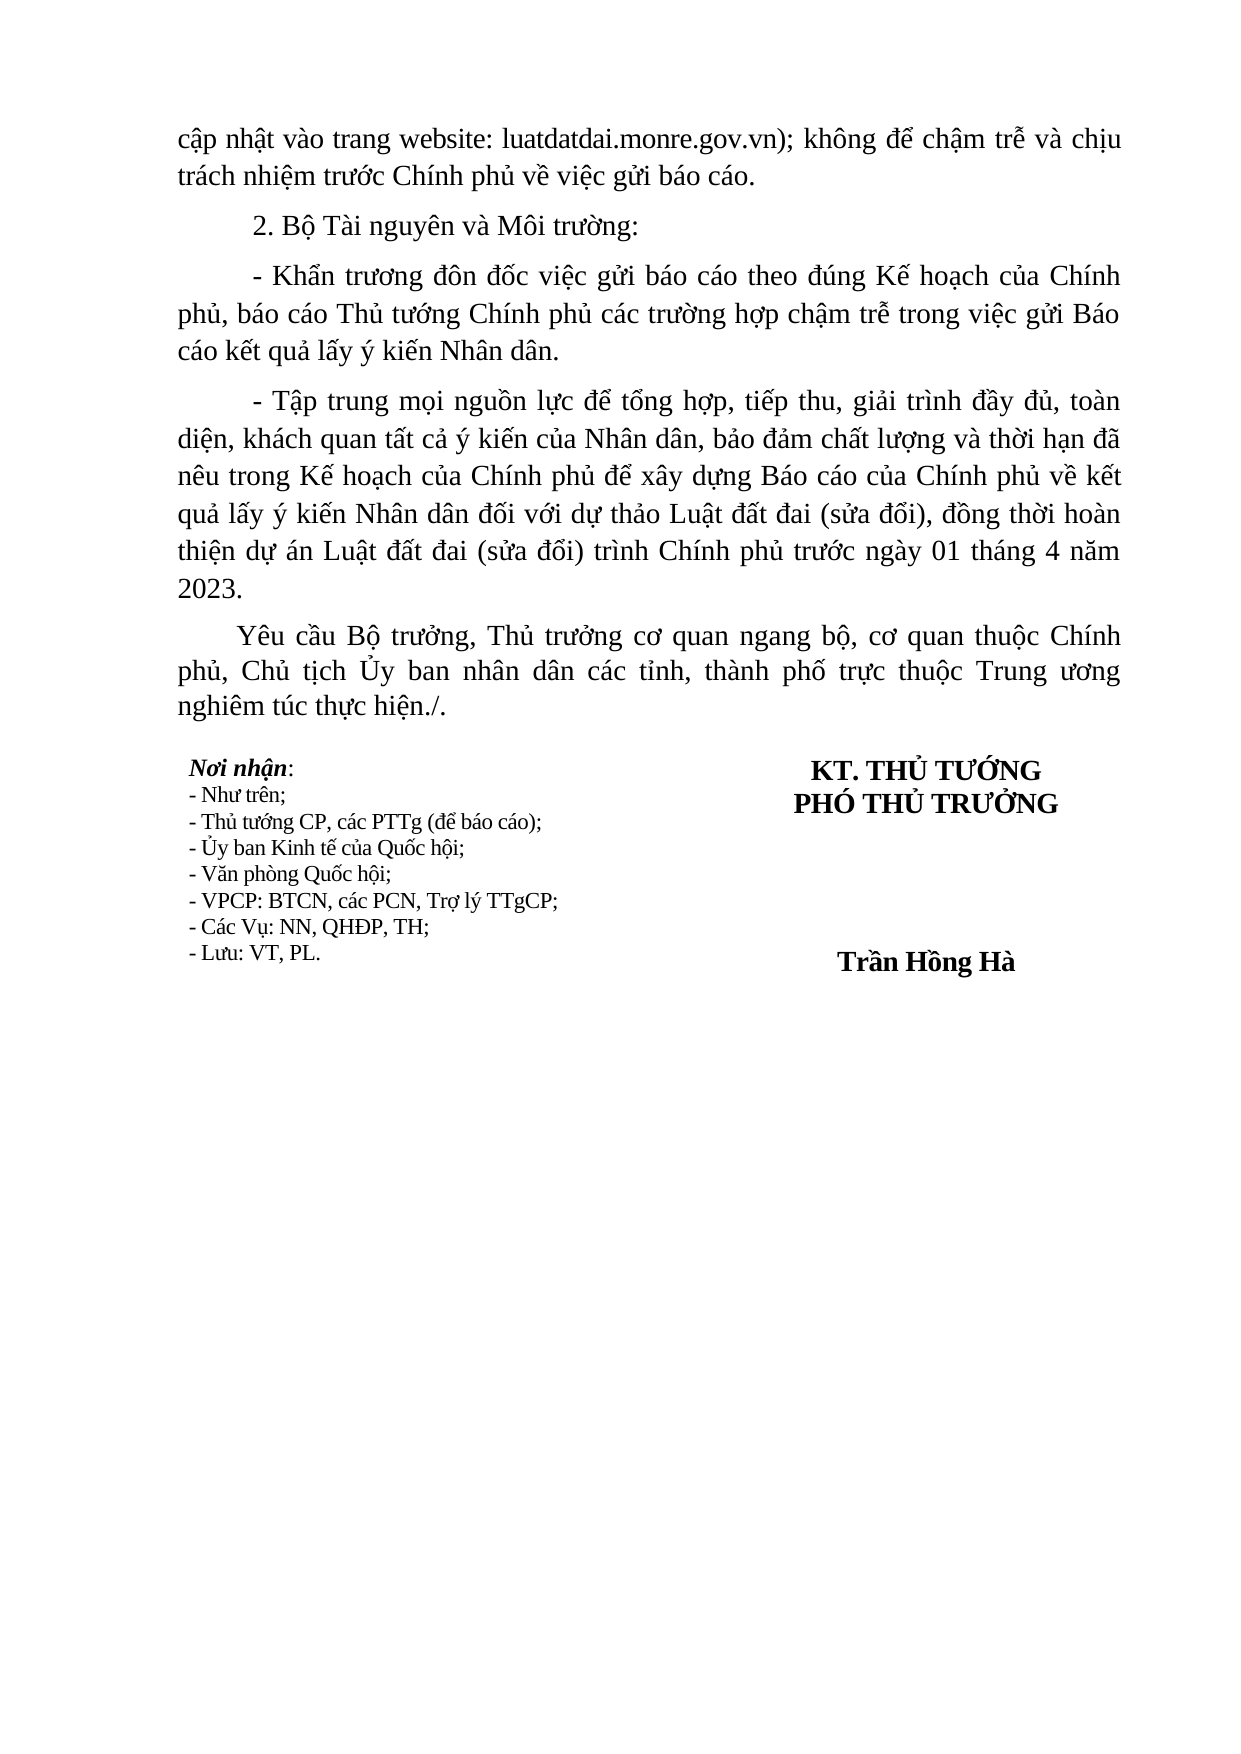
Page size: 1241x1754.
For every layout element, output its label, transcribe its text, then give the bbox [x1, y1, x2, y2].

table_header Nơi nhận: - Như trên; - Thủ tướng CP, các PTTg (để báo cáo); - Ủy ban Kinh tế của Quốc hội; - Văn phòng Quốc hội; - VPCP: BTCN, các PCN, Trợ lý TTgCP; - Các Vụ: NN, QHĐP, TH; - Lưu: VT, PL. [177, 753, 730, 978]
text Yêu cầu Bộ trưởng, Thủ trưởng cơ quan ngang bộ, cơ quan thuộc Chính phủ, Chủ tịch Ủy ban nhân dân các tỉnh, thành phố trực thuộc Trung ương nghiêm túc thực hiện./. [177, 618, 1122, 722]
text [177, 118, 1122, 193]
text 2. Bộ Tài nguyên và Môi trường: [177, 206, 1122, 243]
text - Khẩn trương đôn đốc việc gửi báo cáo theo đúng Kế hoạch của Chính phủ, báo cáo Thủ tướng Chính phủ các trường hợp chậm trễ trong việc gửi Báo cáo kết quả lấy ý kiến Nhân dân. [177, 256, 1122, 368]
table_header KT. THỦ TƯỚNG PHÓ THỦ TRƯỞNG [daky] Trần Hồng Hà [730, 753, 1122, 978]
text - Tập trung mọi nguồn lực để tổng hợp, tiếp thu, giải trình đầy đủ, toàn diện, khách quan tất cả ý kiến của Nhân dân, bảo đảm chất lượng và thời hạn đã nêu trong Kế hoạch của Chính phủ để xây dựng Báo cáo của Chính phủ về kết quả lấy ý kiến Nhân dân đối với dự thảo Luật đất đai (sửa đổi), đồng thời hoàn thiện dự án Luật đất đai (sửa đổi) trình Chính phủ trước ngày 01 tháng 4 năm 2023. [177, 381, 1122, 606]
